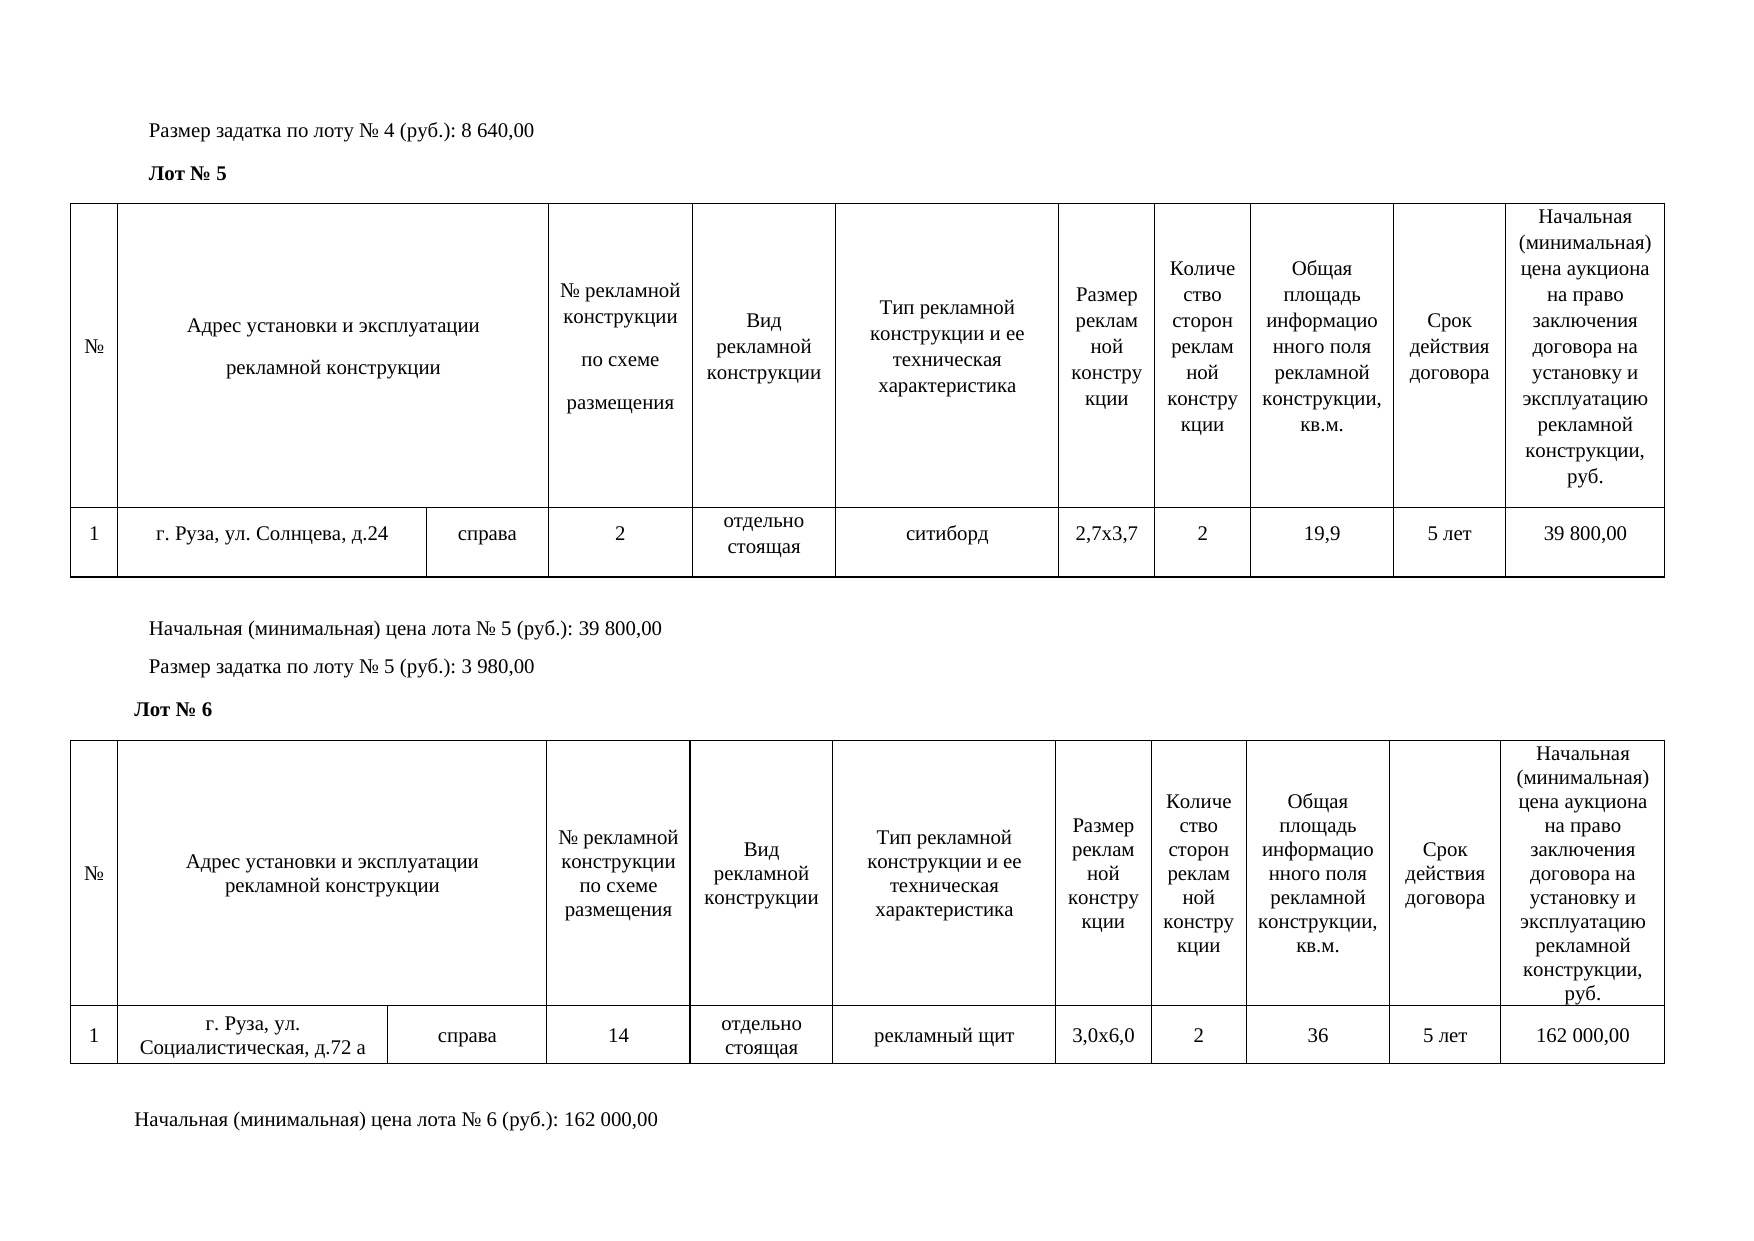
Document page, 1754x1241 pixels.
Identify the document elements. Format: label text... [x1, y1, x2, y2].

table_cell справа [388, 1006, 546, 1063]
text Начальная (минимальная) цена лота № 6 (руб.): 162 000,00 [75, 1107, 1660, 1131]
table_header № [71, 741, 117, 1005]
table_cell 14 [547, 1006, 689, 1063]
table_cell 2 [549, 508, 692, 576]
text Лот № 6 [75, 697, 1660, 721]
table_header Начальная (минимальная) цена аукциона на право заключения договора на установку и эксплуатацию рекламной конструкции, руб. [1501, 741, 1664, 1005]
table_header Количество сторон рекламной конструкции [1155, 204, 1250, 507]
table_cell 1 [71, 1006, 117, 1063]
table_header № рекламной конструкции по схеме размещения [547, 741, 689, 1005]
table_cell рекламный щит [833, 1006, 1055, 1063]
table_header Общая площадь информационного поля рекламной конструкции, кв.м. [1247, 741, 1389, 1005]
text Лот № 5 [75, 161, 1660, 185]
table_cell 2 [1155, 508, 1250, 576]
table_cell 19,9 [1251, 508, 1393, 576]
text Размер задатка по лоту № 5 (руб.): 3 980,00 [75, 654, 1660, 678]
table_header Размер рекламной конструкции [1056, 741, 1151, 1005]
table_header Срок действия договора [1394, 204, 1505, 507]
table_header № [71, 204, 117, 507]
table_header № рекламной конструкции по схеме размещения [549, 204, 692, 507]
table_header Адрес установки и эксплуатации рекламной конструкции [118, 204, 548, 507]
table_header Срок действия договора [1390, 741, 1500, 1005]
table_cell 36 [1247, 1006, 1389, 1063]
table_cell отдельно стоящая [693, 508, 835, 576]
table_header Общая площадь информационного поля рекламной конструкции, кв.м. [1251, 204, 1393, 507]
table_header Вид рекламной конструкции [691, 741, 832, 1005]
table_cell 2 [1152, 1006, 1246, 1063]
table_header Начальная (минимальная) цена аукциона на право заключения договора на установку и эксплуатацию рекламной конструкции, руб. [1506, 204, 1664, 507]
text Начальная (минимальная) цена лота № 5 (руб.): 39 800,00 [75, 616, 1660, 640]
table_header Размер рекламной конструкции [1059, 204, 1154, 507]
table_cell г. Руза, ул. Социалистическая, д.72 а [118, 1006, 387, 1063]
table_cell 3,0х6,0 [1056, 1006, 1151, 1063]
table_cell 39 800,00 [1506, 508, 1664, 576]
table_cell 162 000,00 [1501, 1006, 1664, 1063]
table_cell ситиборд [836, 508, 1058, 576]
table_cell отдельно стоящая [691, 1006, 832, 1063]
table_header Вид рекламной конструкции [693, 204, 835, 507]
text Размер задатка по лоту № 4 (руб.): 8 640,00 [75, 118, 1660, 142]
table_header Адрес установки и эксплуатации рекламной конструкции [118, 741, 546, 1005]
table_cell 2,7х3,7 [1059, 508, 1154, 576]
table_header Тип рекламной конструкции и ее техническая характеристика [833, 741, 1055, 1005]
table_cell г. Руза, ул. Солнцева, д.24 [118, 508, 426, 576]
table_header Тип рекламной конструкции и ее техническая характеристика [836, 204, 1058, 507]
table_header Количество сторон рекламной конструкции [1152, 741, 1246, 1005]
table_cell 1 [71, 508, 117, 576]
table_cell 5 лет [1390, 1006, 1500, 1063]
table_cell 5 лет [1394, 508, 1505, 576]
table_cell справа [427, 508, 548, 576]
